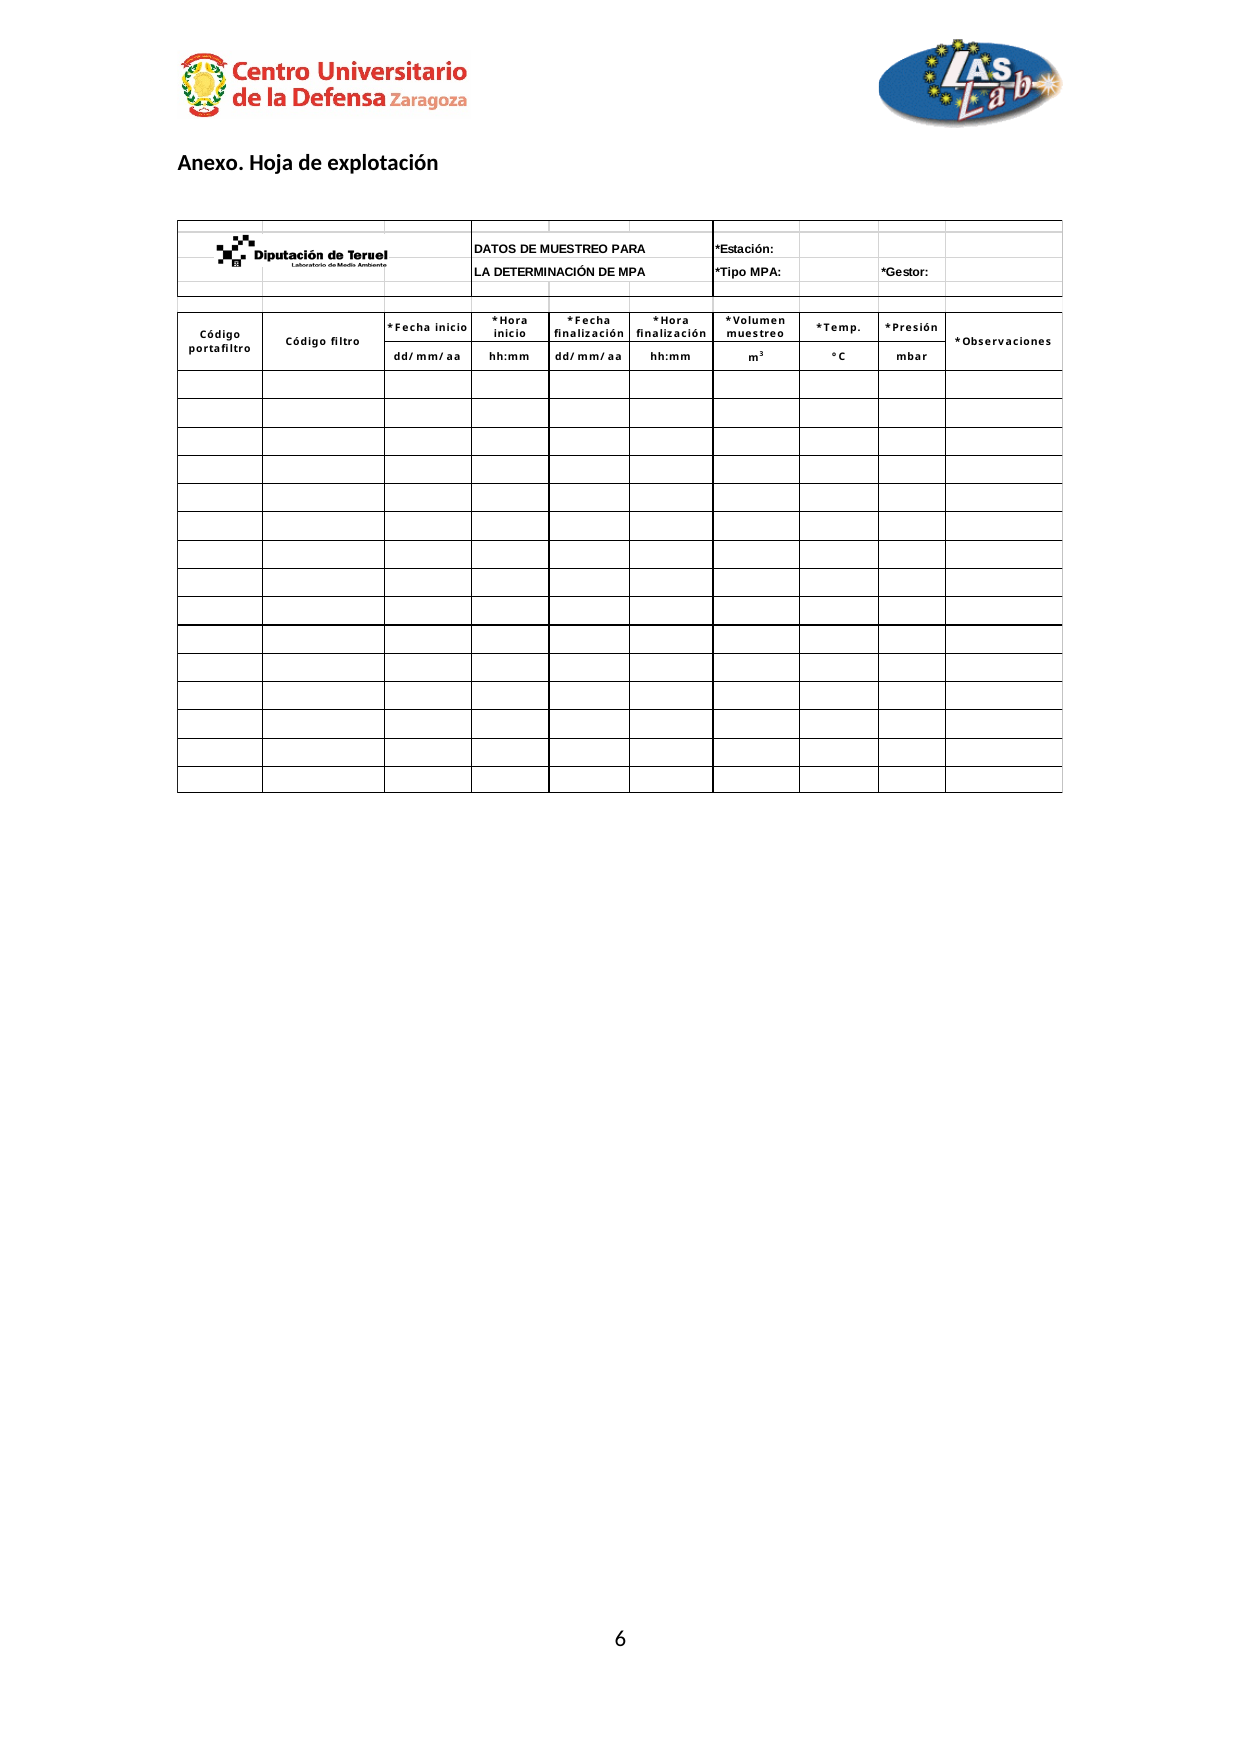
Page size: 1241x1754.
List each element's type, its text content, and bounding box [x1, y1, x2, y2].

picture [878, 39, 1063, 128]
picture [177, 50, 471, 119]
text Anexo. Hoja de explotación [177, 148, 1063, 176]
